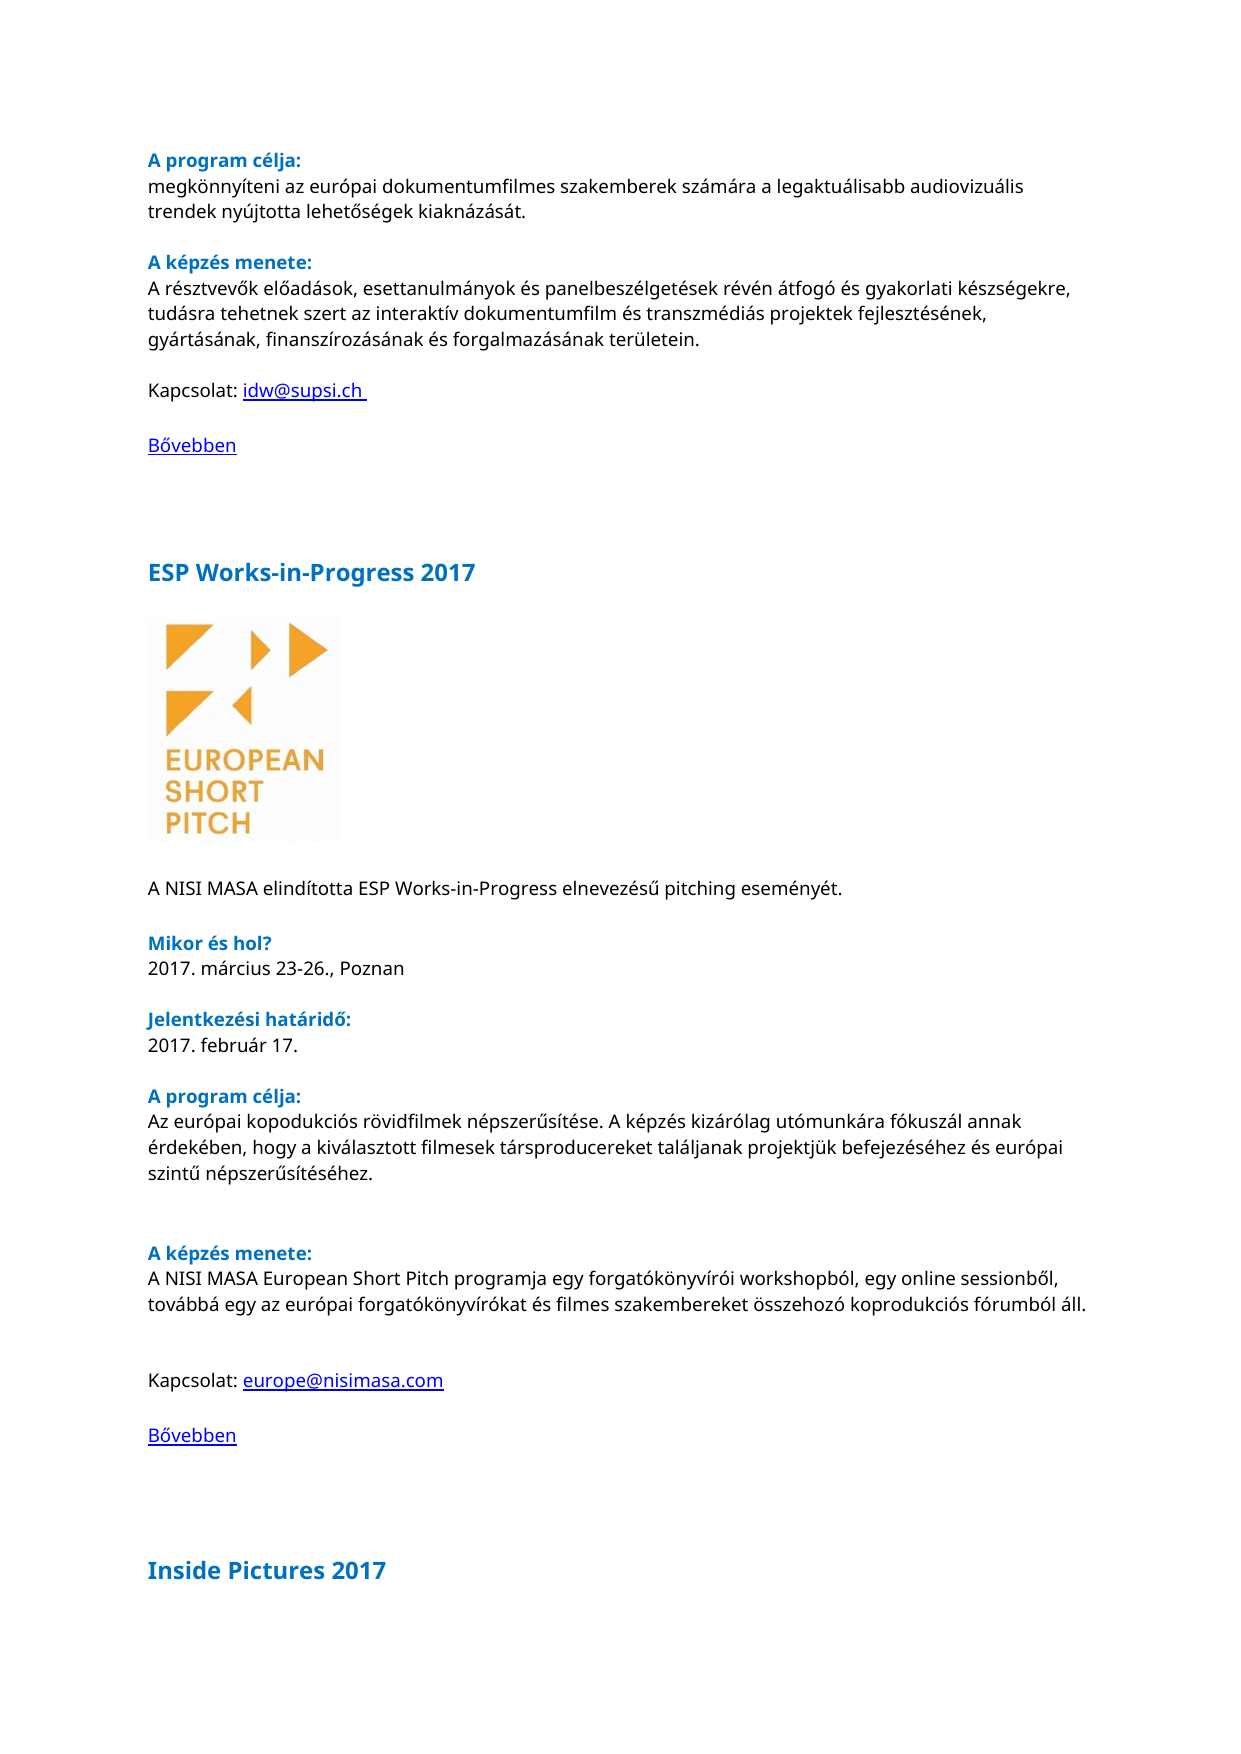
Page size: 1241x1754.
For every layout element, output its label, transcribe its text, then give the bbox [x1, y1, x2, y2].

subtitle Bővebben [148, 432, 1093, 526]
subtitle ESP Works-in-Progress 2017 [148, 555, 1093, 588]
text A képzés menete: A NISI MASA European Short Pitch programja egy forgatókönyvírói workshopból, egy online sessionből, továbbá egy az európai forgatókönyvírókat és filmes szakembereket összehozó koprodukciós fórumból áll. Kapcsolat: europe@nisimasa.com [148, 1214, 1093, 1393]
text Mikor és hol? 2017. március 23-26., Poznan Jelentkezési határidő: 2017. február 17. A program célja: Az európai kopodukciós rövidfilmek népszerűsítése. A képzés kizárólag utómunkára fókuszál annak érdekében, hogy a kiválasztott filmesek társproducereket találjanak projektjük befejezéséhez és európai szintű népszerűsítéséhez. [148, 930, 1093, 1185]
picture [147, 617, 340, 842]
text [148, 148, 1093, 403]
subtitle Inside Pictures 2017 [148, 1553, 1093, 1586]
text Bővebben [148, 1422, 1093, 1520]
text A NISI MASA elindította ESP Works-in-Progress elnevezésű pitching eseményét. [148, 876, 1093, 901]
